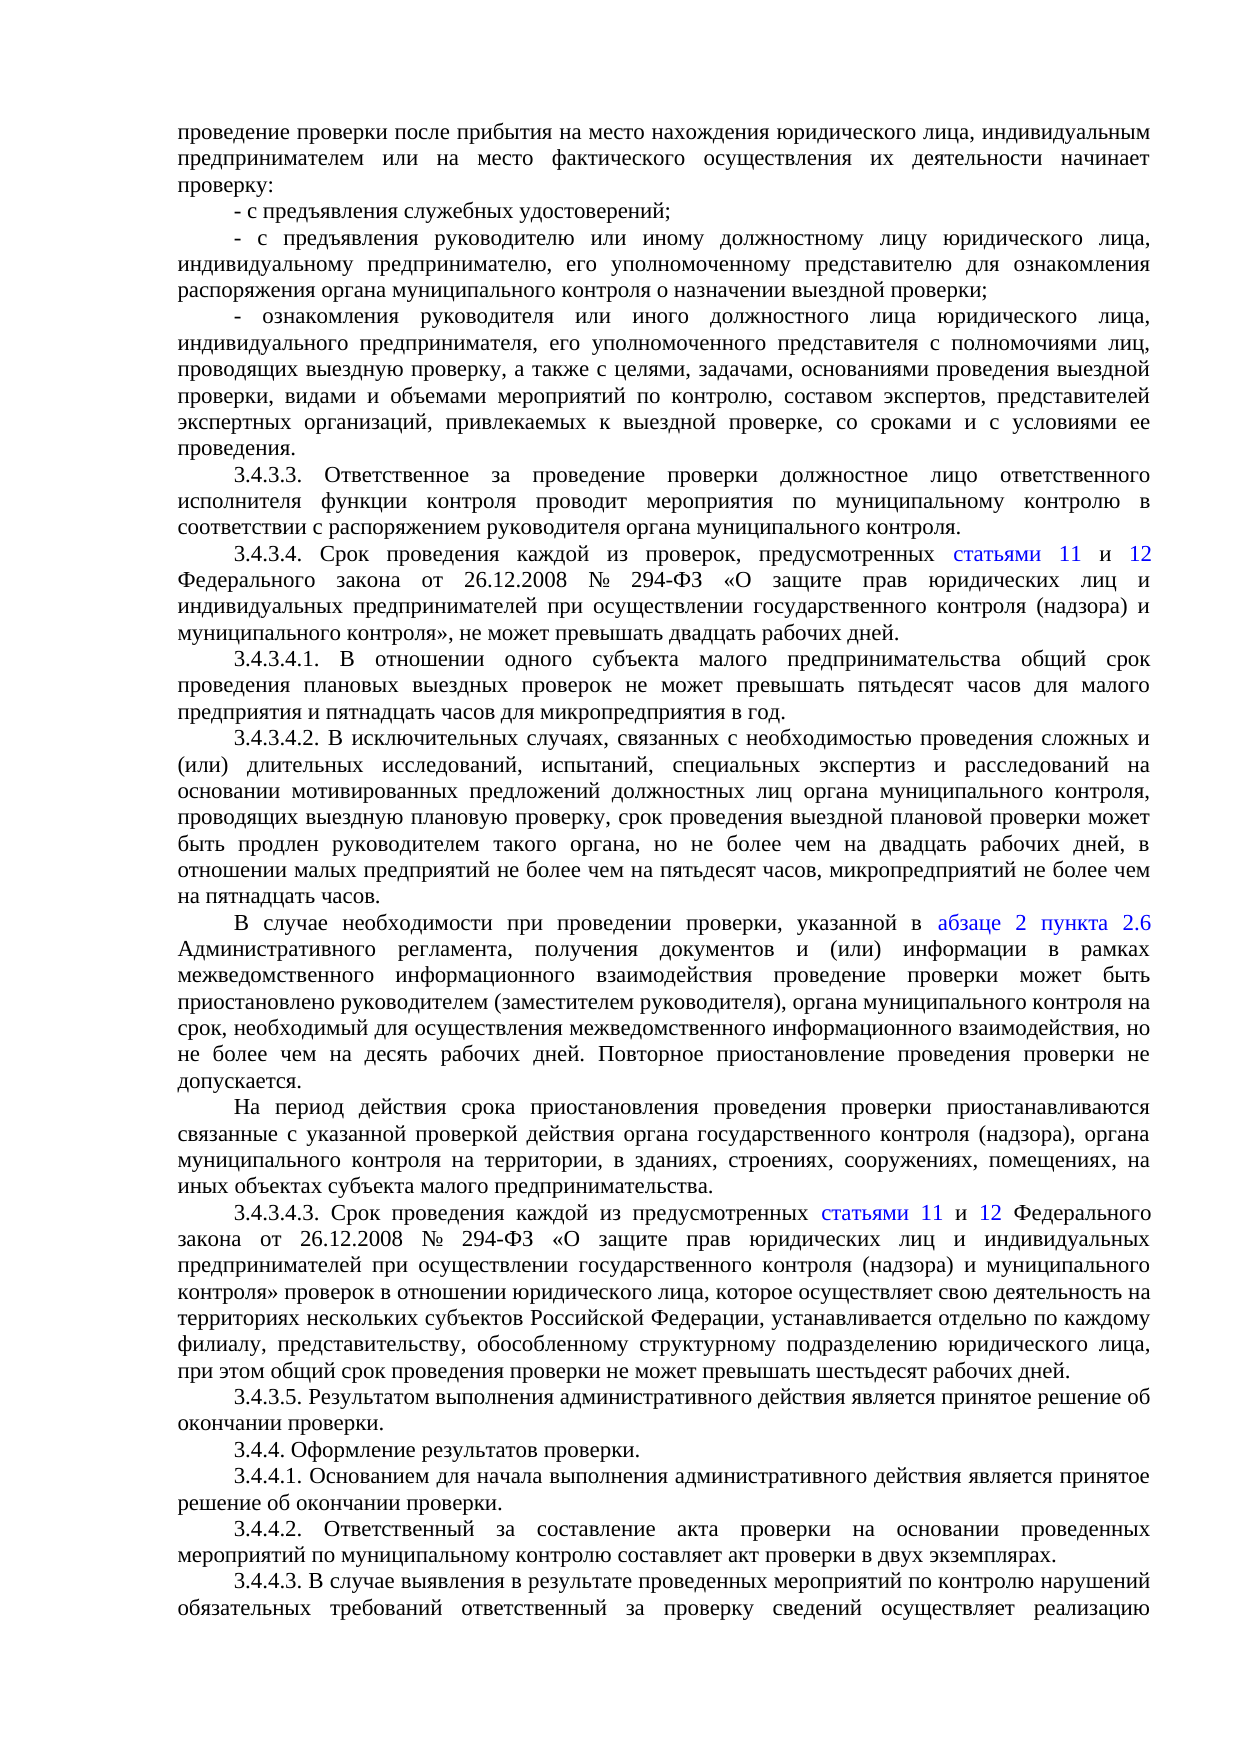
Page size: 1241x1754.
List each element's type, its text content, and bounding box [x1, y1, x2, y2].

text - с предъявления служебных удостоверений; [177, 197, 1152, 223]
text 3.4.3.3. Ответственное за проведение проверки должностное лицо ответственного исполнителя функции контроля проводит мероприятия по муниципальному контролю в соответствии с распоряжением руководителя органа муниципального контроля. [177, 461, 1152, 540]
text - с предъявления руководителю или иному должностному лицу юридического лица, индивидуальному предпринимателю, его уполномоченному представителю для ознакомления распоряжения органа муниципального контроля о назначении выездной проверки; [177, 223, 1152, 303]
text 3.4.3.4.2. В исключительных случаях, связанных с необходимостью проведения сложных и (или) длительных исследований, испытаний, специальных экспертиз и расследований на основании мотивированных предложений должностных лиц органа муниципального контроля, проводящих выездную плановую проверку, срок проведения выездной плановой проверки может быть продлен руководителем такого органа, но не более чем на двадцать рабочих дней, в отношении малых предприятий не более чем на пятьдесят часов, микропредприятий не более чем на пятнадцать часов. [177, 724, 1152, 909]
text 3.4.3.4.3. Срок проведения каждой из предусмотренных статьями 11 и 12 Федерального закона от 26.12.2008 № 294-ФЗ «О защите прав юридических лиц и индивидуальных предпринимателей при осуществлении государственного контроля (надзора) и муниципального контроля» проверок в отношении юридического лица, которое осуществляет свою деятельность на территориях нескольких субъектов Российской Федерации, устанавливается отдельно по каждому филиалу, представительству, обособленному структурному подразделению юридического лица, при этом общий срок проведения проверки не может превышать шестьдесят рабочих дней. [177, 1199, 1152, 1383]
text - ознакомления руководителя или иного должностного лица юридического лица, индивидуального предпринимателя, его уполномоченного представителя с полномочиями лиц, проводящих выездную проверку, а также с целями, задачами, основаниями проведения выездной проверки, видами и объемами мероприятий по контролю, составом экспертов, представителей экспертных организаций, привлекаемых к выездной проверке, со сроками и с условиями ее проведения. [177, 303, 1152, 461]
text 3.4.3.5. Результатом выполнения административного действия является принятое решение об окончании проверки. [177, 1383, 1152, 1436]
text 3.4.3.4. Срок проведения каждой из проверок, предусмотренных статьями 11 и 12 Федерального закона от 26.12.2008 № 294-ФЗ «О защите прав юридических лиц и индивидуальных предпринимателей при осуществлении государственного контроля (надзора) и муниципального контроля», не может превышать двадцать рабочих дней. [177, 540, 1152, 645]
text В случае необходимости при проведении проверки, указанной в абзаце 2 пункта 2.6 Административного регламента, получения документов и (или) информации в рамках межведомственного информационного взаимодействия проведение проверки может быть приостановлено руководителем (заместителем руководителя), органа муниципального контроля на срок, необходимый для осуществления межведомственного информационного взаимодействия, но не более чем на десять рабочих дней. Повторное приостановление проведения проверки не допускается. [177, 909, 1152, 1093]
text 3.4.4. Оформление результатов проверки. [177, 1436, 1152, 1462]
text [177, 118, 1152, 197]
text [177, 1568, 1152, 1620]
text 3.4.3.4.1. В отношении одного субъекта малого предпринимательства общий срок проведения плановых выездных проверок не может превышать пятьдесят часов для малого предприятия и пятнадцать часов для микропредприятия в год. [177, 645, 1152, 724]
text 3.4.4.2. Ответственный за составление акта проверки на основании проведенных мероприятий по муниципальному контролю составляет акт проверки в двух экземплярах. [177, 1515, 1152, 1568]
text 3.4.4.1. Основанием для начала выполнения административного действия является принятое решение об окончании проверки. [177, 1462, 1152, 1515]
text На период действия срока приостановления проведения проверки приостанавливаются связанные с указанной проверкой действия органа государственного контроля (надзора), органа муниципального контроля на территории, в зданиях, строениях, сооружениях, помещениях, на иных объектах субъекта малого предпринимательства. [177, 1093, 1152, 1199]
